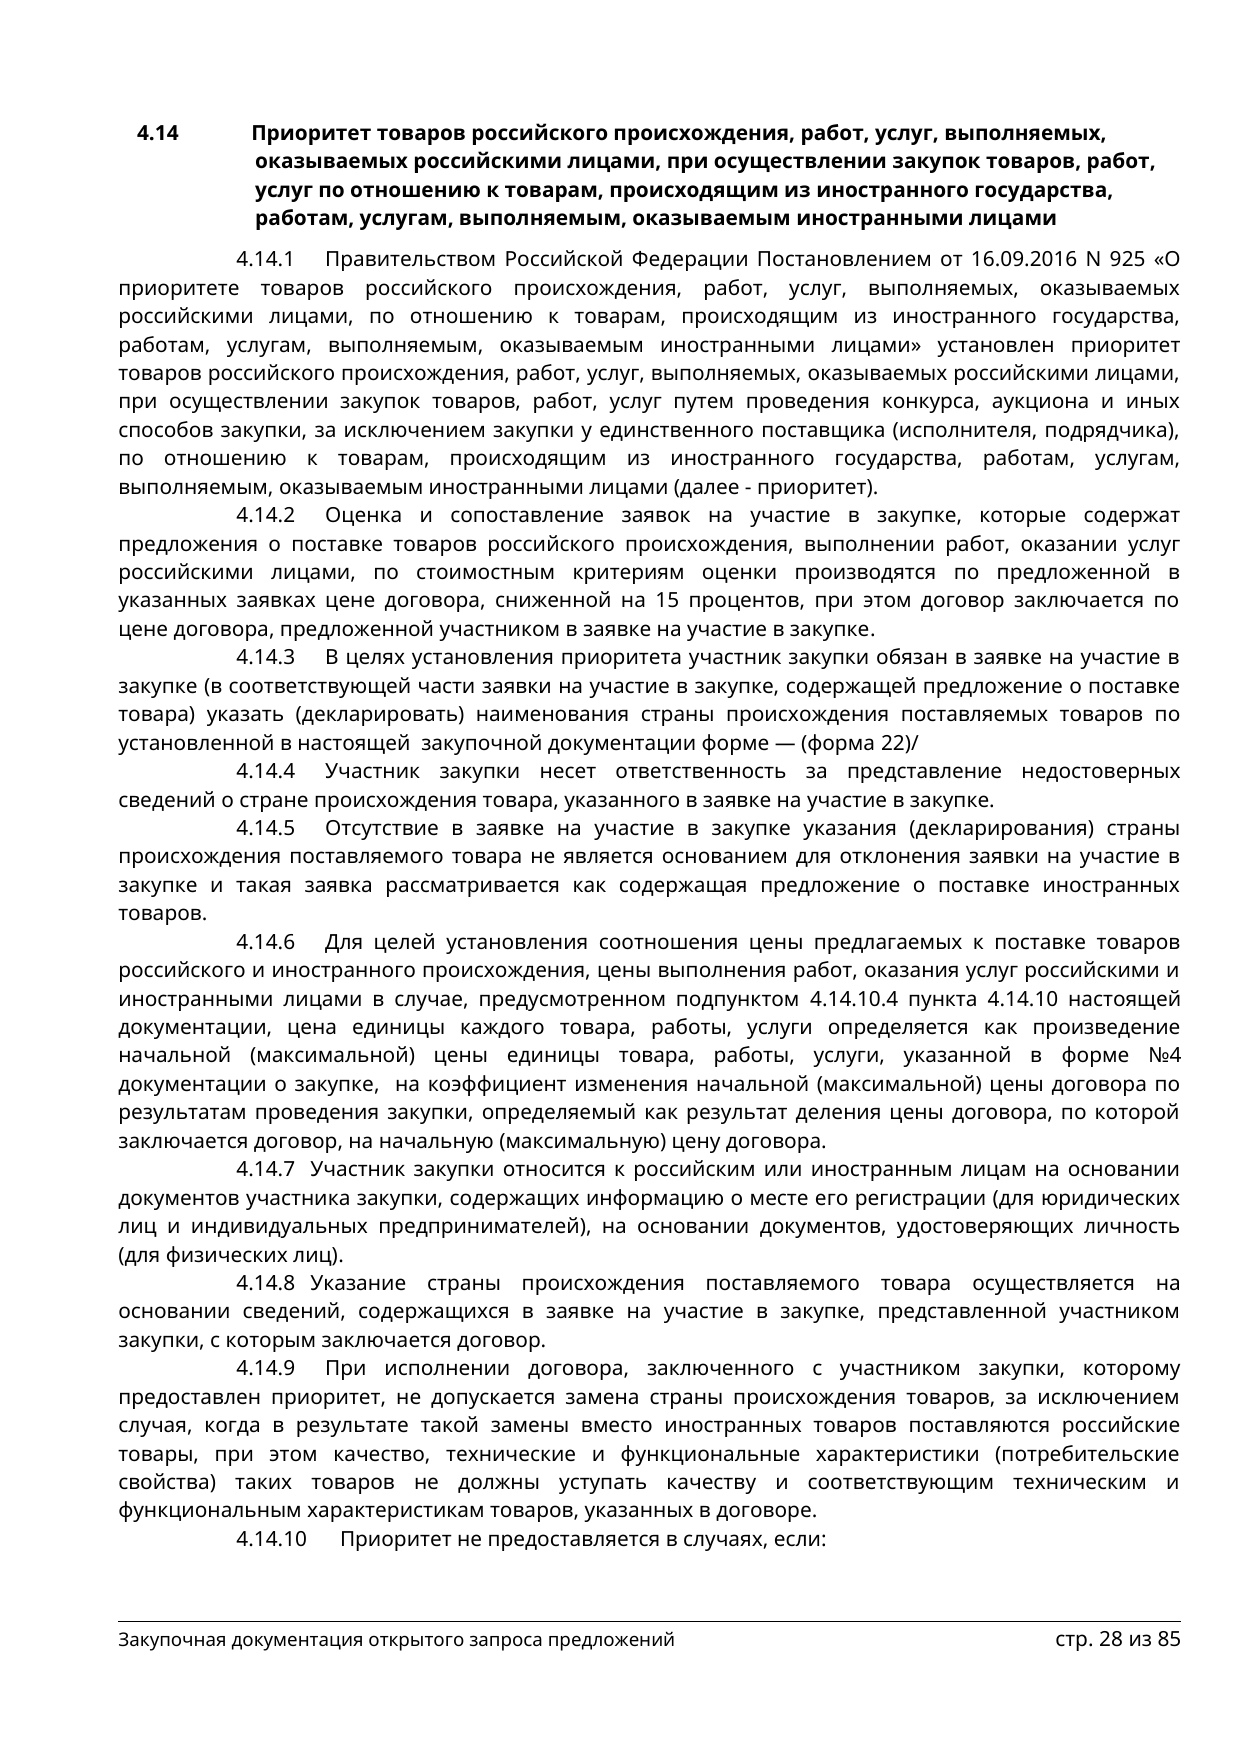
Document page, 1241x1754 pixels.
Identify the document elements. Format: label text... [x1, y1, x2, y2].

text В целях установления приоритета участник закупки обязан в заявке на участие в закупке (в соответствующей части заявки на участие в закупке, содержащей предложение о поставке товара) указать (декларировать) наименования страны происхождения поставляемых товаров по установленной в настоящей закупочной документации форме — (форма 22)/ [118, 642, 1181, 756]
text Участник закупки несет ответственность за представление недостоверных сведений о стране происхождения товара, указанного в заявке на участие в закупке. [118, 756, 1181, 813]
text Указание страны происхождения поставляемого товара осуществляется на основании сведений, содержащихся в заявке на участие в закупке, представленной участником закупки, с которым заключается договор. [118, 1268, 1181, 1353]
text Для целей установления соотношения цены предлагаемых к поставке товаров российского и иностранного происхождения, цены выполнения работ, оказания услуг российскими и иностранными лицами в случае, предусмотренном подпунктом 4.14.10.4 пункта 4.14.10 настоящей документации, цена единицы каждого товара, работы, услуги определяется как произведение начальной (максимальной) цены единицы товара, работы, услуги, указанной в форме №4 документации о закупке, на коэффициент изменения начальной (максимальной) цены договора по результатам проведения закупки, определяемый как результат деления цены договора, по которой заключается договор, на начальную (максимальную) цену договора. [118, 927, 1181, 1154]
text При исполнении договора, заключенного с участником закупки, которому предоставлен приоритет, не допускается замена страны происхождения товаров, за исключением случая, когда в результате такой замены вместо иностранных товаров поставляются российские товары, при этом качество, технические и функциональные характеристики (потребительские свойства) таких товаров не должны уступать качеству и соответствующим техническим и функциональным характеристикам товаров, указанных в договоре. [118, 1353, 1181, 1524]
text Приоритет не предоставляется в случаях, если: [118, 1524, 1181, 1552]
text Правительством Российской Федерации Постановлением от 16.09.2016 N 925 «О приоритете товаров российского происхождения, работ, услуг, выполняемых, оказываемых российскими лицами, по отношению к товарам, происходящим из иностранного государства, работам, услугам, выполняемым, оказываемым иностранными лицами» установлен приоритет товаров российского происхождения, работ, услуг, выполняемых, оказываемых российскими лицами, при осуществлении закупок товаров, работ, услуг путем проведения конкурса, аукциона и иных способов закупки, за исключением закупки у единственного поставщика (исполнителя, подрядчика), по отношению к товарам, происходящим из иностранного государства, работам, услугам, выполняемым, оказываемым иностранными лицами (далее - приоритет). [118, 244, 1181, 500]
text Участник закупки относится к российским или иностранным лицам на основании документов участника закупки, содержащих информацию о месте его регистрации (для юридических лиц и индивидуальных предпринимателей), на основании документов, удостоверяющих личность (для физических лиц). [118, 1154, 1181, 1268]
text Отсутствие в заявке на участие в закупке указания (декларирования) страны происхождения поставляемого товара не является основанием для отклонения заявки на участие в закупке и такая заявка рассматривается как содержащая предложение о поставке иностранных товаров. [118, 813, 1181, 927]
text Оценка и сопоставление заявок на участие в закупке, которые содержат предложения о поставке товаров российского происхождения, выполнении работ, оказании услуг российскими лицами, по стоимостным критериям оценки производятся по предложенной в указанных заявках цене договора, сниженной на 15 процентов, при этом договор заключается по цене договора, предложенной участником в заявке на участие в закупке. [118, 500, 1181, 642]
subtitle Приоритет товаров российского происхождения, работ, услуг, выполняемых, оказываемых российскими лицами, при осуществлении закупок товаров, работ, услуг по отношению к товарам, происходящим из иностранного государства, работам, услугам, выполняемым, оказываемым иностранными лицами [137, 118, 1181, 232]
